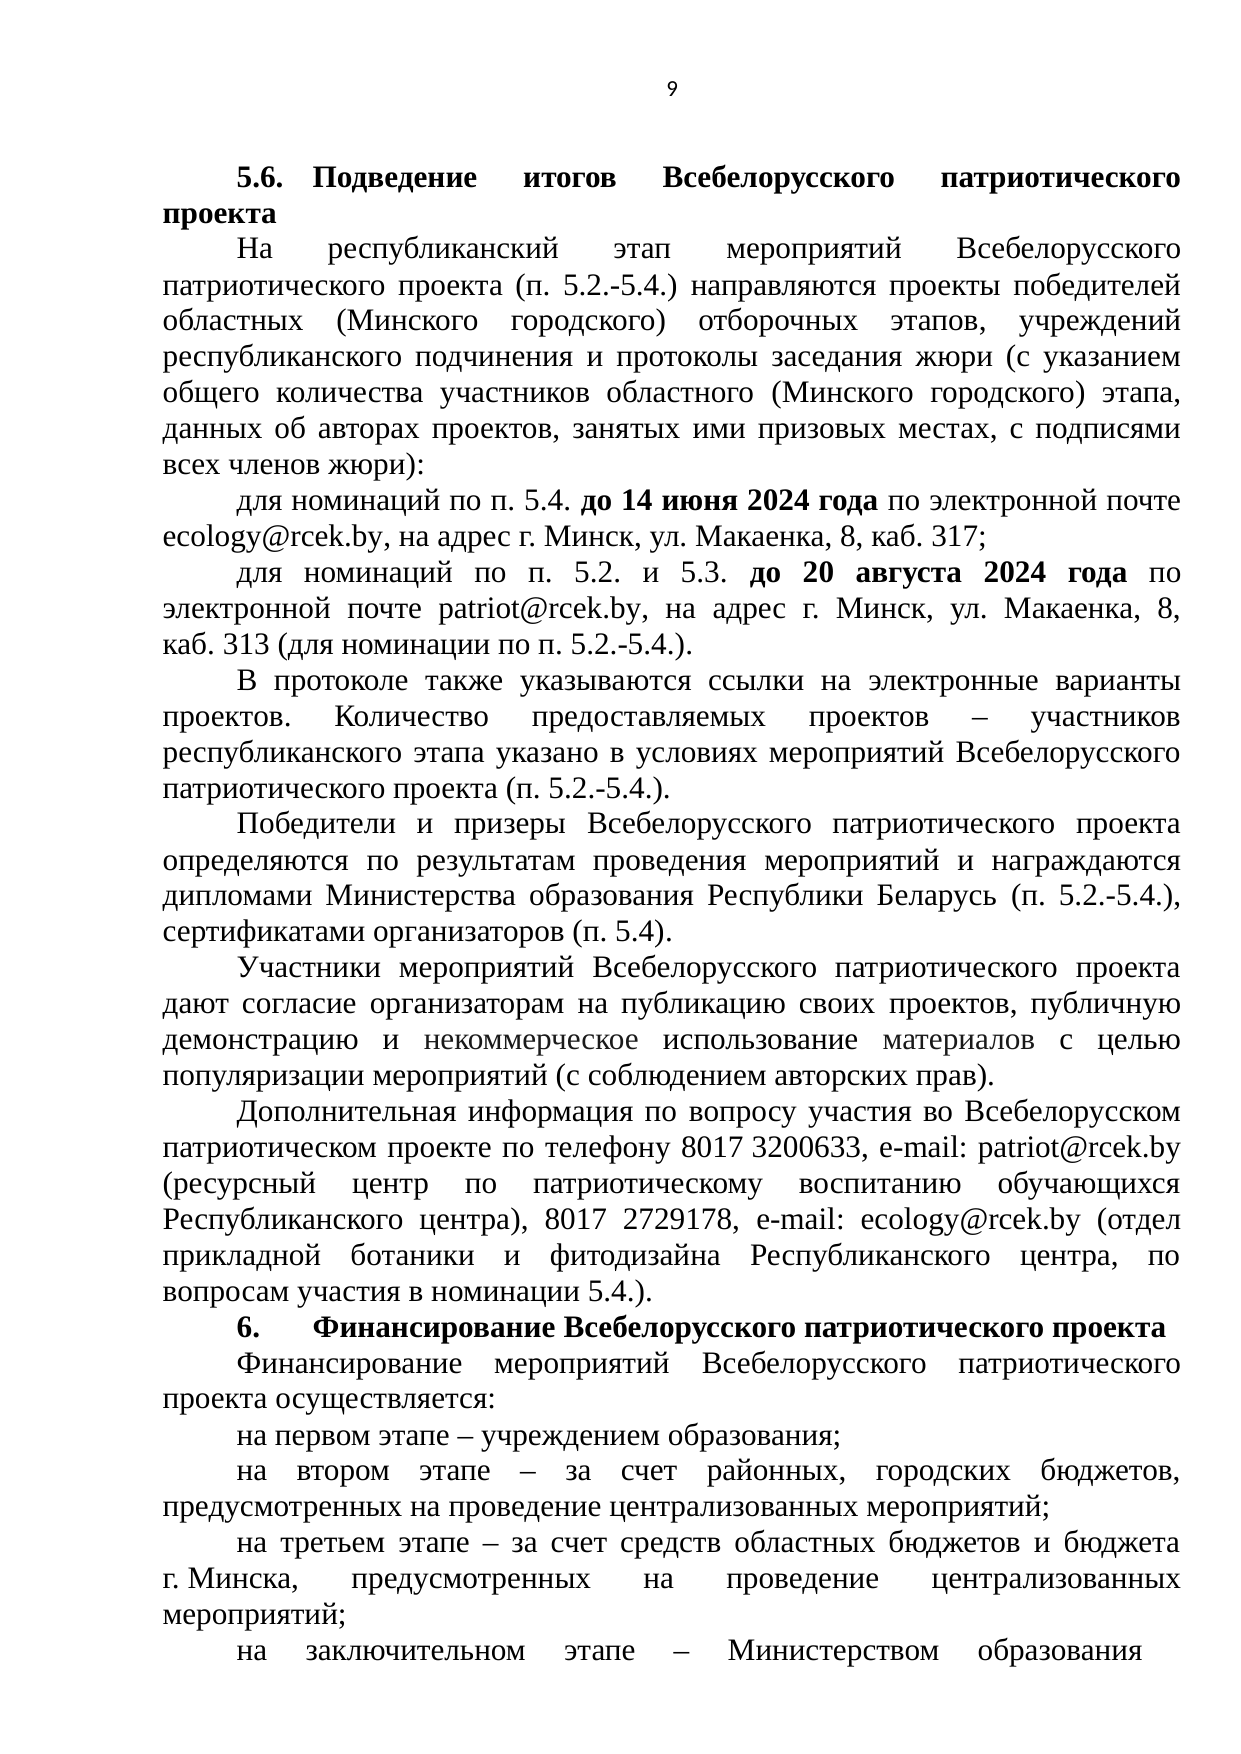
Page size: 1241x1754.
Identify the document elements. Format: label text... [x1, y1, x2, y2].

text на третьем этапе – за счет средств областных бюджетов и бюджета г. Минска, предусмотренных на проведение централизованных мероприятий; [162, 1523, 1181, 1631]
text На республиканский этап мероприятий Всебелорусского патриотического проекта (п. 5.2.-5.4.) направляются проекты победителей областных (Минского городского) отборочных этапов, учреждений республиканского подчинения и протоколы заседания жюри (с указанием общего количества участников областного (Минского городского) этапа, данных об авторах проектов, занятых ими призовых местах, с подписями всех членов жюри): [162, 230, 1181, 481]
text Участники мероприятий Всебелорусского патриотического проекта дают согласие организаторам на публикацию своих проектов, публичную демонстрацию и некоммерческое использование материалов с целью популяризации мероприятий (с соблюдением авторских прав). [162, 948, 1181, 1092]
list Подведение итогов Всебелорусского патриотического проекта [162, 158, 1181, 230]
list Дополнительная информация по вопросу участия во Всебелорусском патриотическом проекте по телефону 8017 3200633, e-mail: patriot@rcek.by (ресурсный центр по патриотическому воспитанию обучающихся Республиканского центра), 8017 2729178, e-mail: ecology@rcek.by (отдел прикладной ботаники и фитодизайна Республиканского центра, по вопросам участия в номинации 5.4.). [162, 1092, 1181, 1308]
text В протоколе также указываются ссылки на электронные варианты проектов. Количество предоставляемых проектов – участников республиканского этапа указано в условиях мероприятий Всебелорусского патриотического проекта (п. 5.2.-5.4.). [162, 661, 1181, 805]
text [162, 1631, 1181, 1667]
text на первом этапе – учреждением образования; [162, 1416, 1181, 1452]
text на втором этапе – за счет районных, городских бюджетов, предусмотренных на проведение централизованных мероприятий; [162, 1452, 1181, 1523]
text Победители и призеры Всебелорусского патриотического проекта определяются по результатам проведения мероприятий и награждаются дипломами Министерства образования Республики Беларусь (п. 5.2.-5.4.), сертификатами организаторов (п. 5.4). [162, 805, 1181, 948]
text для номинаций по п. 5.2. и 5.3. до 20 августа 2024 года по электронной почте patriot@rcek.by, на адрес г. Минск, ул. Макаенка, 8, каб. 313 (для номинации по п. 5.2.-5.4.). [162, 553, 1181, 661]
text для номинаций по п. 5.4. до 14 июня 2024 года по электронной почте ecology@rcek.by, на адрес г. Минск, ул. Макаенка, 8, каб. 317; [162, 481, 1181, 553]
list Финансирование Всебелорусского патриотического проекта [162, 1308, 1181, 1344]
text Финансирование мероприятий Всебелорусского патриотического проекта осуществляется: [162, 1344, 1181, 1416]
